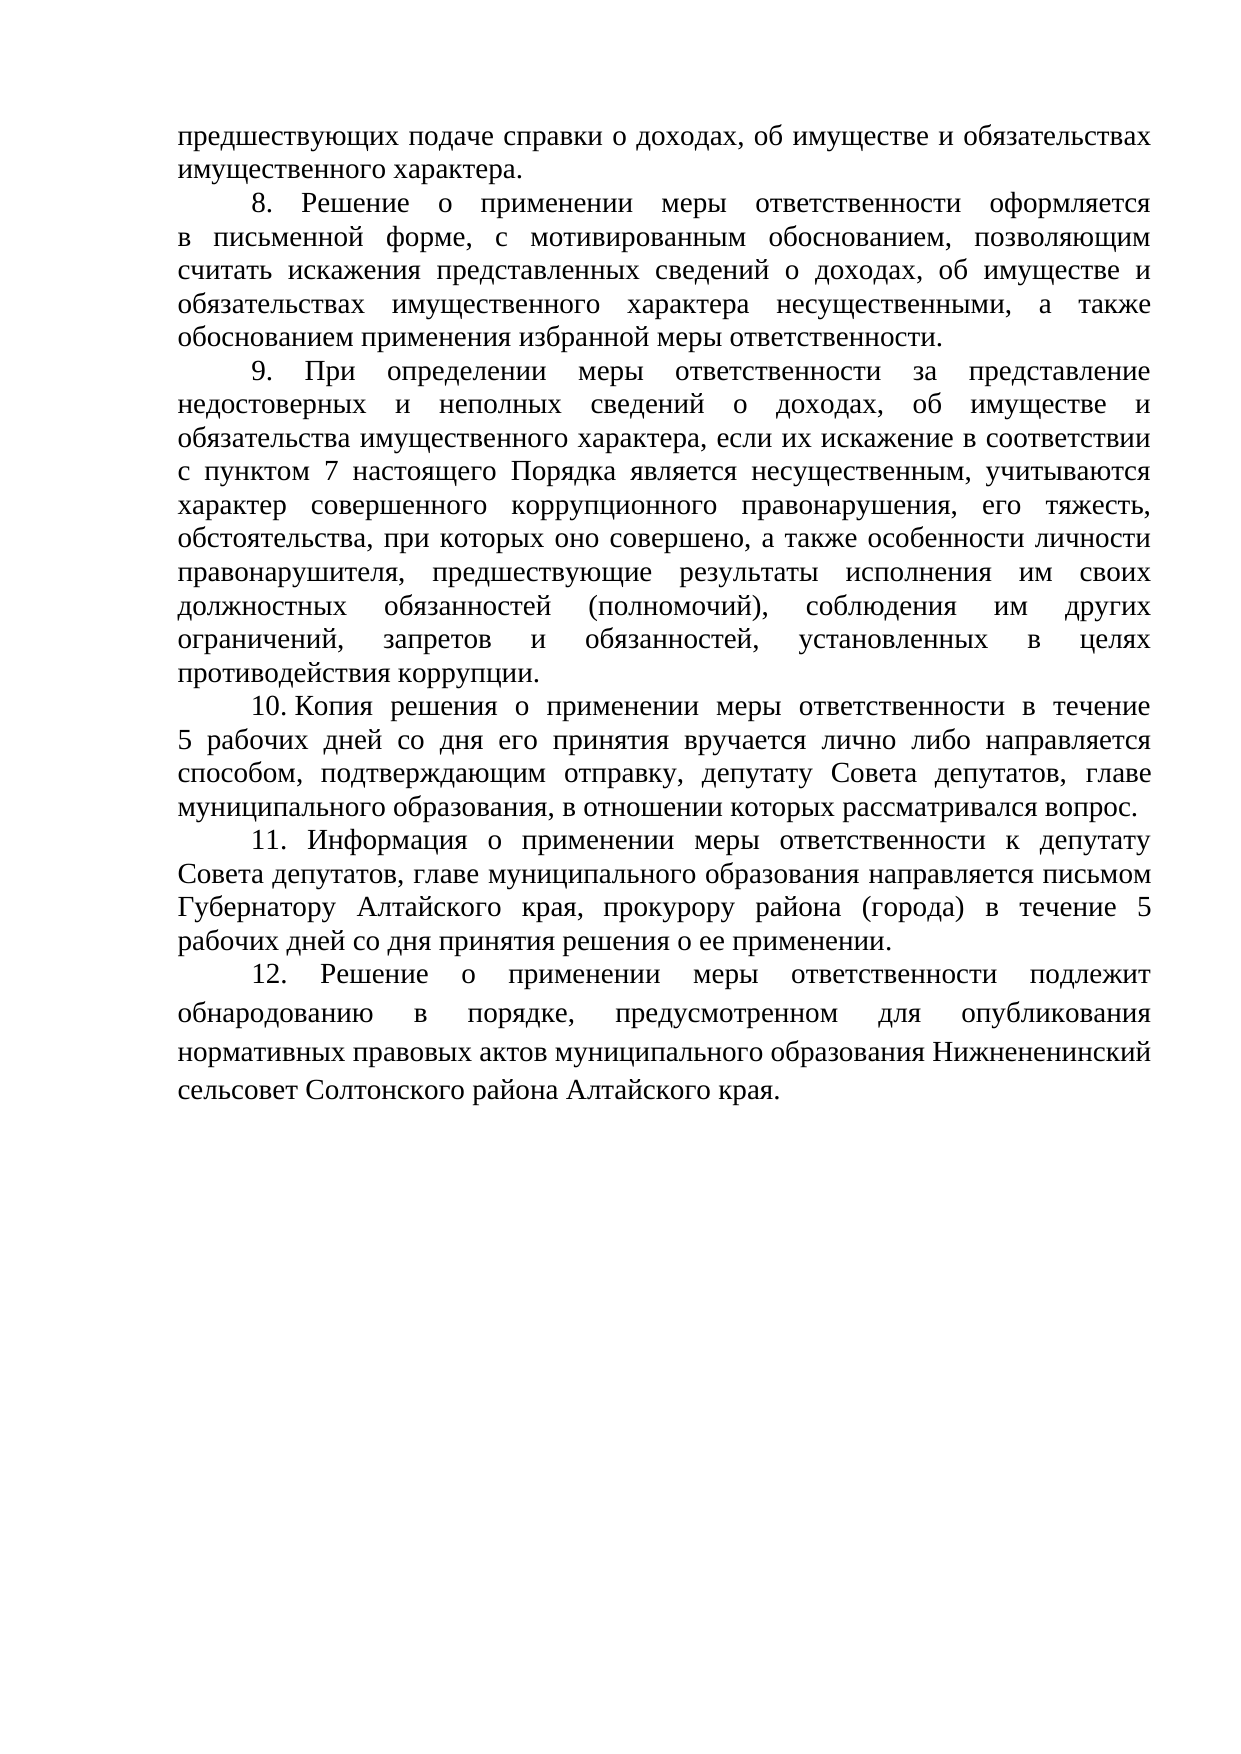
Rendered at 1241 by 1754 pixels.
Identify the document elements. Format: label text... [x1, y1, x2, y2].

text 12. Решение о применении меры ответственности подлежит обнародованию в порядке, предусмотренном для опубликования нормативных правовых актов муниципального образования Нижнененинский сельсовет Солтонского района Алтайского края. [177, 957, 1152, 1106]
text 10. Копия решения о применении меры ответственности в течение 5 рабочих дней со дня его принятия вручается лично либо направляется способом, подтверждающим отправку, депутату Совета депутатов, главе муниципального образования, в отношении которых рассматривался вопрос. [177, 688, 1152, 822]
text 8. Решение о применении меры ответственности оформляется в письменной форме, с мотивированным обоснованием, позволяющим считать искажения представленных сведений о доходах, об имуществе и обязательствах имущественного характера несущественными, а также обоснованием применения избранной меры ответственности. [177, 185, 1152, 353]
text 9. При определении меры ответственности за представление недостоверных и неполных сведений о доходах, об имуществе и обязательства имущественного характера, если их искажение в соответствии с пунктом 7 настоящего Порядка является несущественным, учитываются характер совершенного коррупционного правонарушения, его тяжесть, обстоятельства, при которых оно совершено, а также особенности личности правонарушителя, предшествующие результаты исполнения им своих должностных обязанностей (полномочий), соблюдения им других ограничений, запретов и обязанностей, установленных в целях противодействия коррупции. [177, 353, 1152, 688]
text 11. Информация о применении меры ответственности к депутату Совета депутатов, главе муниципального образования направляется письмом Губернатору Алтайского края, прокурору района (города) в течение 5 рабочих дней со дня принятия решения о ее применении. [177, 822, 1152, 957]
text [177, 118, 1152, 185]
